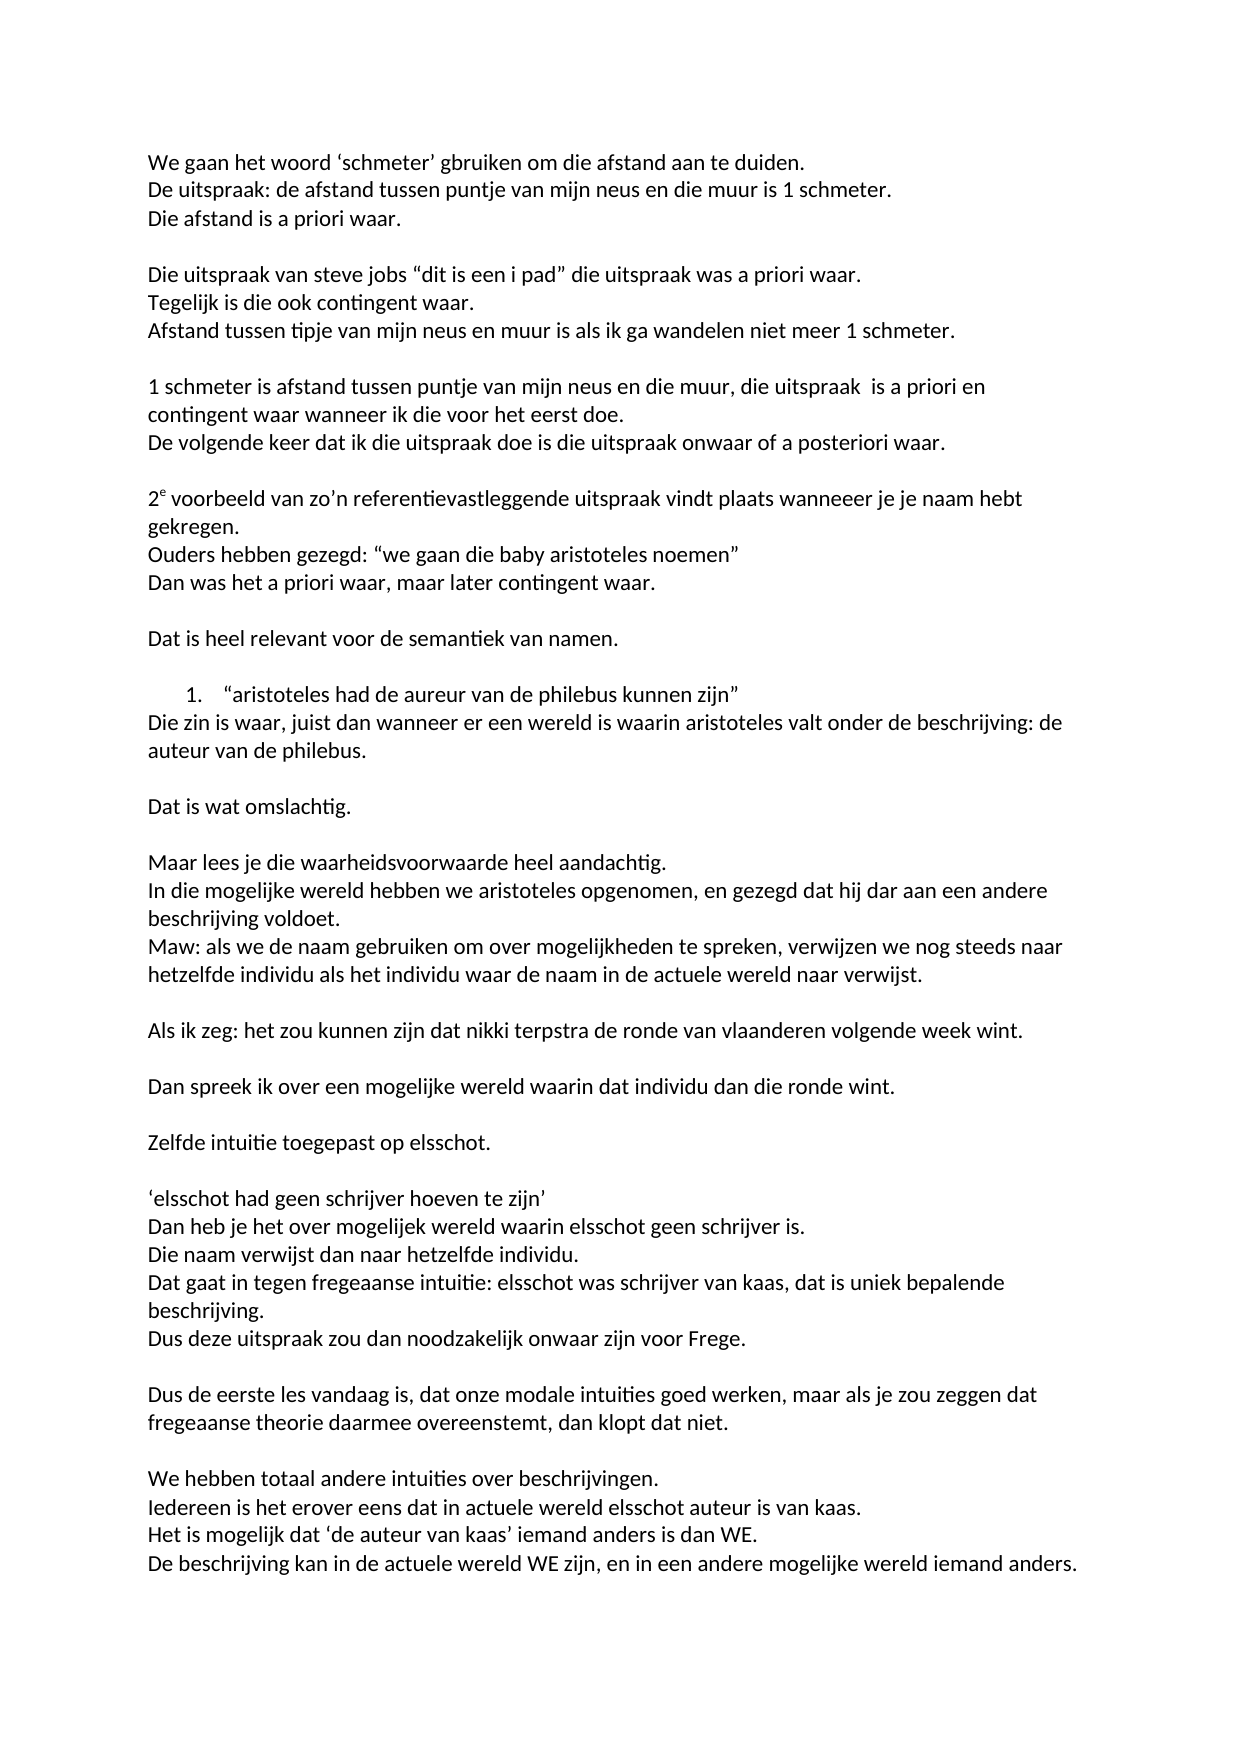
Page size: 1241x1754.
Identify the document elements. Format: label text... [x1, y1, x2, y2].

list “aristoteles had de aureur van de philebus kunnen zijn” [185, 680, 1093, 708]
text Maw: als we de naam gebruiken om over mogelijkheden te spreken, verwijzen we nog steeds naar hetzelfde individu als het individu waar de naam in de actuele wereld naar verwijst. [148, 932, 1093, 988]
text Zelfde intuitie toegepast op elsschot. [148, 1128, 1093, 1156]
text Dus deze uitspraak zou dan noodzakelijk onwaar zijn voor Frege. [148, 1324, 1093, 1352]
text De beschrijving kan in de actuele wereld WE zijn, en in een andere mogelijke wereld iemand anders. [148, 1549, 1093, 1577]
text In die mogelijke wereld hebben we aristoteles opgenomen, en gezegd dat hij dar aan een andere beschrijving voldoet. [148, 876, 1093, 932]
text 2e voorbeeld van zo’n referentievastleggende uitspraak vindt plaats wanneeer je je naam hebt gekregen. [148, 484, 1093, 540]
text De volgende keer dat ik die uitspraak doe is die uitspraak onwaar of a posteriori waar. [148, 428, 1093, 456]
text We gaan het woord ‘schmeter’ gbruiken om die afstand aan te duiden. [148, 148, 1093, 176]
text Ouders hebben gezegd: “we gaan die baby aristoteles noemen” [148, 540, 1093, 568]
text Die naam verwijst dan naar hetzelfde individu. [148, 1240, 1093, 1268]
text Dat gaat in tegen fregeaanse intuitie: elsschot was schrijver van kaas, dat is uniek bepalende beschrijving. [148, 1268, 1093, 1324]
text Dat is wat omslachtig. [148, 792, 1093, 820]
text ‘elsschot had geen schrijver hoeven te zijn’ [148, 1184, 1093, 1212]
text Dat is heel relevant voor de semantiek van namen. [148, 624, 1093, 652]
text Dan heb je het over mogelijek wereld waarin elsschot geen schrijver is. [148, 1212, 1093, 1240]
text Die uitspraak van steve jobs “dit is een i pad” die uitspraak was a priori waar. [148, 260, 1093, 288]
text Die zin is waar, juist dan wanneer er een wereld is waarin aristoteles valt onder de beschrijving: de auteur van de philebus. [148, 708, 1093, 764]
text Tegelijk is die ook contingent waar. [148, 288, 1093, 316]
text We hebben totaal andere intuities over beschrijvingen. [148, 1464, 1093, 1493]
text Iedereen is het erover eens dat in actuele wereld elsschot auteur is van kaas. [148, 1493, 1093, 1521]
text Dan spreek ik over een mogelijke wereld waarin dat individu dan die ronde wint. [148, 1072, 1093, 1100]
text Dus de eerste les vandaag is, dat onze modale intuities goed werken, maar als je zou zeggen dat fregeaanse theorie daarmee overeenstemt, dan klopt dat niet. [148, 1381, 1093, 1437]
text Als ik zeg: het zou kunnen zijn dat nikki terpstra de ronde van vlaanderen volgende week wint. [148, 1016, 1093, 1044]
text 1 schmeter is afstand tussen puntje van mijn neus en die muur, die uitspraak is a priori en contingent waar wanneer ik die voor het eerst doe. [148, 372, 1093, 428]
text De uitspraak: de afstand tussen puntje van mijn neus en die muur is 1 schmeter. [148, 176, 1093, 204]
text Dan was het a priori waar, maar later contingent waar. [148, 568, 1093, 596]
text Maar lees je die waarheidsvoorwaarde heel aandachtig. [148, 848, 1093, 876]
text Die afstand is a priori waar. [148, 204, 1093, 232]
text Afstand tussen tipje van mijn neus en muur is als ik ga wandelen niet meer 1 schmeter. [148, 316, 1093, 344]
text Het is mogelijk dat ‘de auteur van kaas’ iemand anders is dan WE. [148, 1521, 1093, 1549]
